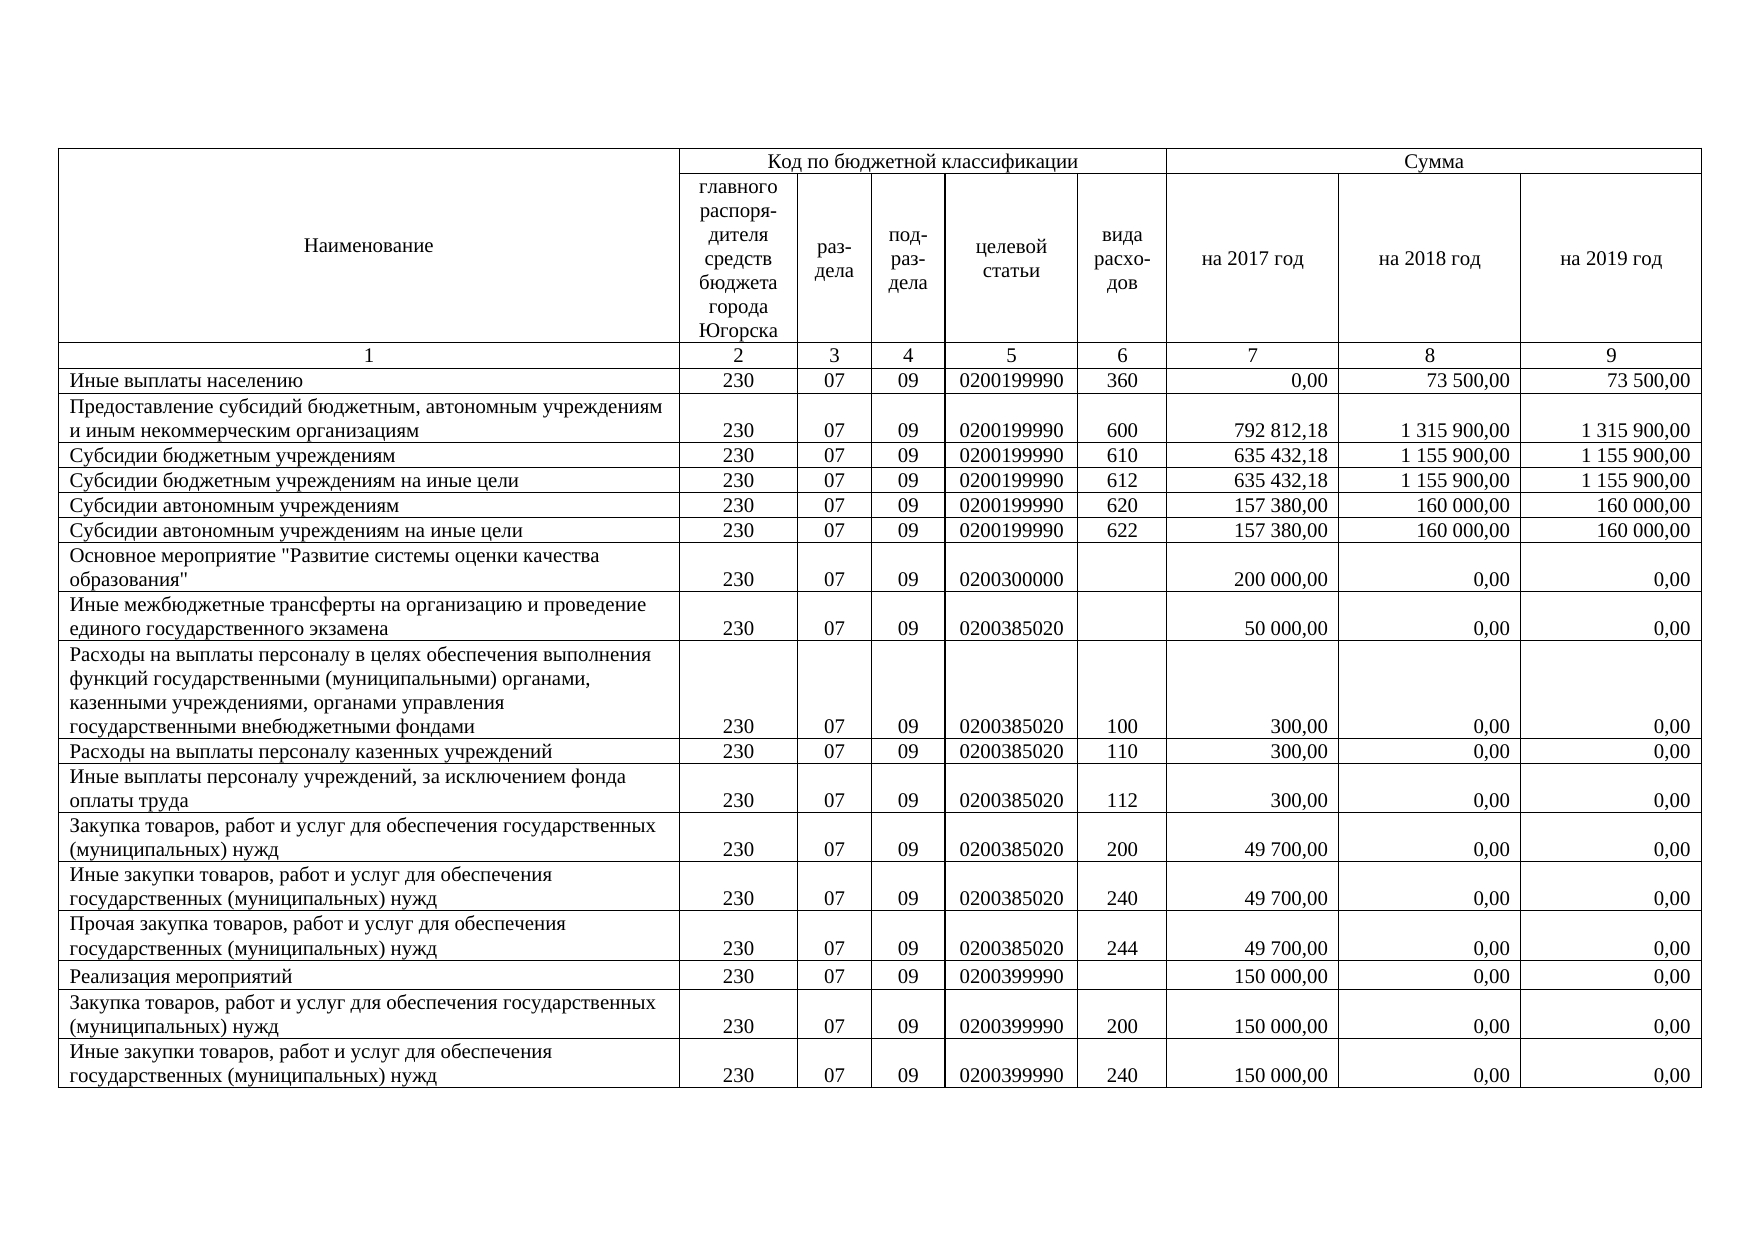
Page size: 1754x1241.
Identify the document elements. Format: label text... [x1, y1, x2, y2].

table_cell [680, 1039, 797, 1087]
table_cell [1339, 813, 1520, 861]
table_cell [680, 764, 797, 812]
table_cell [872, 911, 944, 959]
table_cell 5 [946, 343, 1077, 367]
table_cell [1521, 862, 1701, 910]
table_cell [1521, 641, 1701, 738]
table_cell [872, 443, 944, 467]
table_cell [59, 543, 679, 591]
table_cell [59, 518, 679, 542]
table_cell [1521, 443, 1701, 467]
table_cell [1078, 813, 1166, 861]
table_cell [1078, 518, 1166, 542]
table_header Код по бюджетной классификации [680, 149, 1166, 173]
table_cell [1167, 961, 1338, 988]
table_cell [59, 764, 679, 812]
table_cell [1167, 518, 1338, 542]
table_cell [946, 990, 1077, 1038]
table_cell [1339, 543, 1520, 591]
table_cell 1 [59, 343, 679, 367]
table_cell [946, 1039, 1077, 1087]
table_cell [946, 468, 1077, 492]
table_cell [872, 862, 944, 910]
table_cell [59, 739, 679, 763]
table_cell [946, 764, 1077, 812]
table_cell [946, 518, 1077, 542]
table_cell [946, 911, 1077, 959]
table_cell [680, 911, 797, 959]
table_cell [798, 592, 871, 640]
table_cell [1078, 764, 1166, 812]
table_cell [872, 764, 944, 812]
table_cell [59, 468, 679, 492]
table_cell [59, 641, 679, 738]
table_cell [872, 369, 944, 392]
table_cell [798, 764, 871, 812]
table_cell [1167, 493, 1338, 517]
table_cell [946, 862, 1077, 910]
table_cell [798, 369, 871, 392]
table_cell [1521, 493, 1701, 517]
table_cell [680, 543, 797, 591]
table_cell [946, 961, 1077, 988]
table_cell 4 [872, 343, 944, 367]
table_cell на 2017 год [1167, 174, 1338, 342]
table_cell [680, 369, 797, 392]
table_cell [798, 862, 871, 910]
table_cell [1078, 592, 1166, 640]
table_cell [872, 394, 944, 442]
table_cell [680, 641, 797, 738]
table_cell целевой статьи [946, 174, 1077, 342]
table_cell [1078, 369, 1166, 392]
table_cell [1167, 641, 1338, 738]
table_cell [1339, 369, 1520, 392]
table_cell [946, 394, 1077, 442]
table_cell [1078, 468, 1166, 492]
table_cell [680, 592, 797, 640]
table_cell 6 [1078, 343, 1166, 367]
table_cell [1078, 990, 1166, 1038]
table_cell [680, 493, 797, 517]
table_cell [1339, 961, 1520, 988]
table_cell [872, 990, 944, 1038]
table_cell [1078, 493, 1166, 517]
table_cell под-раз-дела [872, 174, 944, 342]
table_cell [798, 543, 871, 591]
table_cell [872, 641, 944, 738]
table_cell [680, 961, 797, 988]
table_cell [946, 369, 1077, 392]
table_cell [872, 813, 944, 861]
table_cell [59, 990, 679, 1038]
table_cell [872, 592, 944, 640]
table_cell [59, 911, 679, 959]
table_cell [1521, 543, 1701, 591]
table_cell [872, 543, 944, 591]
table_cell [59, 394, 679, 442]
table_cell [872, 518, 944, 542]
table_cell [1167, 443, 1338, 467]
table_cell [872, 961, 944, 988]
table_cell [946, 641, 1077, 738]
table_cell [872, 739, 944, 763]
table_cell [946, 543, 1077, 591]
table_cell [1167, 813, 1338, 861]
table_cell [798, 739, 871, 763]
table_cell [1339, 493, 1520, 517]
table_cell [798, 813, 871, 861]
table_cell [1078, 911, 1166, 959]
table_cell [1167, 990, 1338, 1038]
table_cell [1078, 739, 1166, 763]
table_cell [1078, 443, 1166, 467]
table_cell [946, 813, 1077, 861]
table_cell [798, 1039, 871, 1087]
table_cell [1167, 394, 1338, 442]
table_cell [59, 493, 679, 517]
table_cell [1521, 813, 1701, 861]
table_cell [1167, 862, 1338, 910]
table_cell 3 [798, 343, 871, 367]
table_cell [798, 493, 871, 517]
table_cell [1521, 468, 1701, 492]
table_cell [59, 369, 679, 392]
table_cell на 2018 год [1339, 174, 1520, 342]
table_header Наименование [59, 149, 679, 342]
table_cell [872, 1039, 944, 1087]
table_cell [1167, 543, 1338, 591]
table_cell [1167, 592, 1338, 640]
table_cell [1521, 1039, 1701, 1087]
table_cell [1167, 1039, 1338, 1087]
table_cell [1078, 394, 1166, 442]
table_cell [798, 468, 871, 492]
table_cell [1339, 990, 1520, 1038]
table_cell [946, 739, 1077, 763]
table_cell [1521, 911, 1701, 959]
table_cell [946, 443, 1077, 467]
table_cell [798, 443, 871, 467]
table_cell раз-дела [798, 174, 871, 342]
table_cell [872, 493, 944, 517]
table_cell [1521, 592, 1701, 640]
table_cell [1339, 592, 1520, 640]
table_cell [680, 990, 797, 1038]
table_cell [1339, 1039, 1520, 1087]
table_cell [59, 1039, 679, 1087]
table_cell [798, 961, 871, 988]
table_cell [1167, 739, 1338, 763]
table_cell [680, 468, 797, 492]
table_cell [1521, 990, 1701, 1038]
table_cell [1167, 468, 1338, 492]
table_cell 7 [1167, 343, 1338, 367]
table_cell на 2019 год [1521, 174, 1701, 342]
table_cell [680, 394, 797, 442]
table_header Сумма [1167, 149, 1701, 173]
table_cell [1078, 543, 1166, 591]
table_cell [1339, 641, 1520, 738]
table_cell главного распоря-дителя средств бюджета города Югорска [680, 174, 797, 342]
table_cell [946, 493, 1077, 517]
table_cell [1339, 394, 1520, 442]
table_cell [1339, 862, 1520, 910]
table_cell 8 [1339, 343, 1520, 367]
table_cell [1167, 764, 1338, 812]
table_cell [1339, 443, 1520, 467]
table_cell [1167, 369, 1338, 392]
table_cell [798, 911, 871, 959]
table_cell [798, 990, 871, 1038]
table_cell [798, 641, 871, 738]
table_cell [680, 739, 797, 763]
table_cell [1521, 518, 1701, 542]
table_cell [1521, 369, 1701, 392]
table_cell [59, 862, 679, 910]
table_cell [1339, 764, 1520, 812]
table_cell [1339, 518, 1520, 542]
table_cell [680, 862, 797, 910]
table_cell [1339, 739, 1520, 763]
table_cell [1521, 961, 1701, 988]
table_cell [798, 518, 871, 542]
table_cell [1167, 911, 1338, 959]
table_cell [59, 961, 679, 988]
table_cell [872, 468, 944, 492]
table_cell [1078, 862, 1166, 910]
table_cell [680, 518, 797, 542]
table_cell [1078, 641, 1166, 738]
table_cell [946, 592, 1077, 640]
table_cell вида расхо-дов [1078, 174, 1166, 342]
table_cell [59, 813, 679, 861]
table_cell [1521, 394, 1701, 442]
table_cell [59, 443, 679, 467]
table_cell 9 [1521, 343, 1701, 367]
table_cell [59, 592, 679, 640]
table_cell 2 [680, 343, 797, 367]
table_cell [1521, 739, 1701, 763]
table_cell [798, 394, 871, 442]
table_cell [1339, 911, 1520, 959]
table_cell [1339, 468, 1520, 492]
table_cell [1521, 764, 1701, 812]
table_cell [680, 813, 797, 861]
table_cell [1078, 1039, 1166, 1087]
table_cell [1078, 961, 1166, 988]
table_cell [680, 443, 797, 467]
